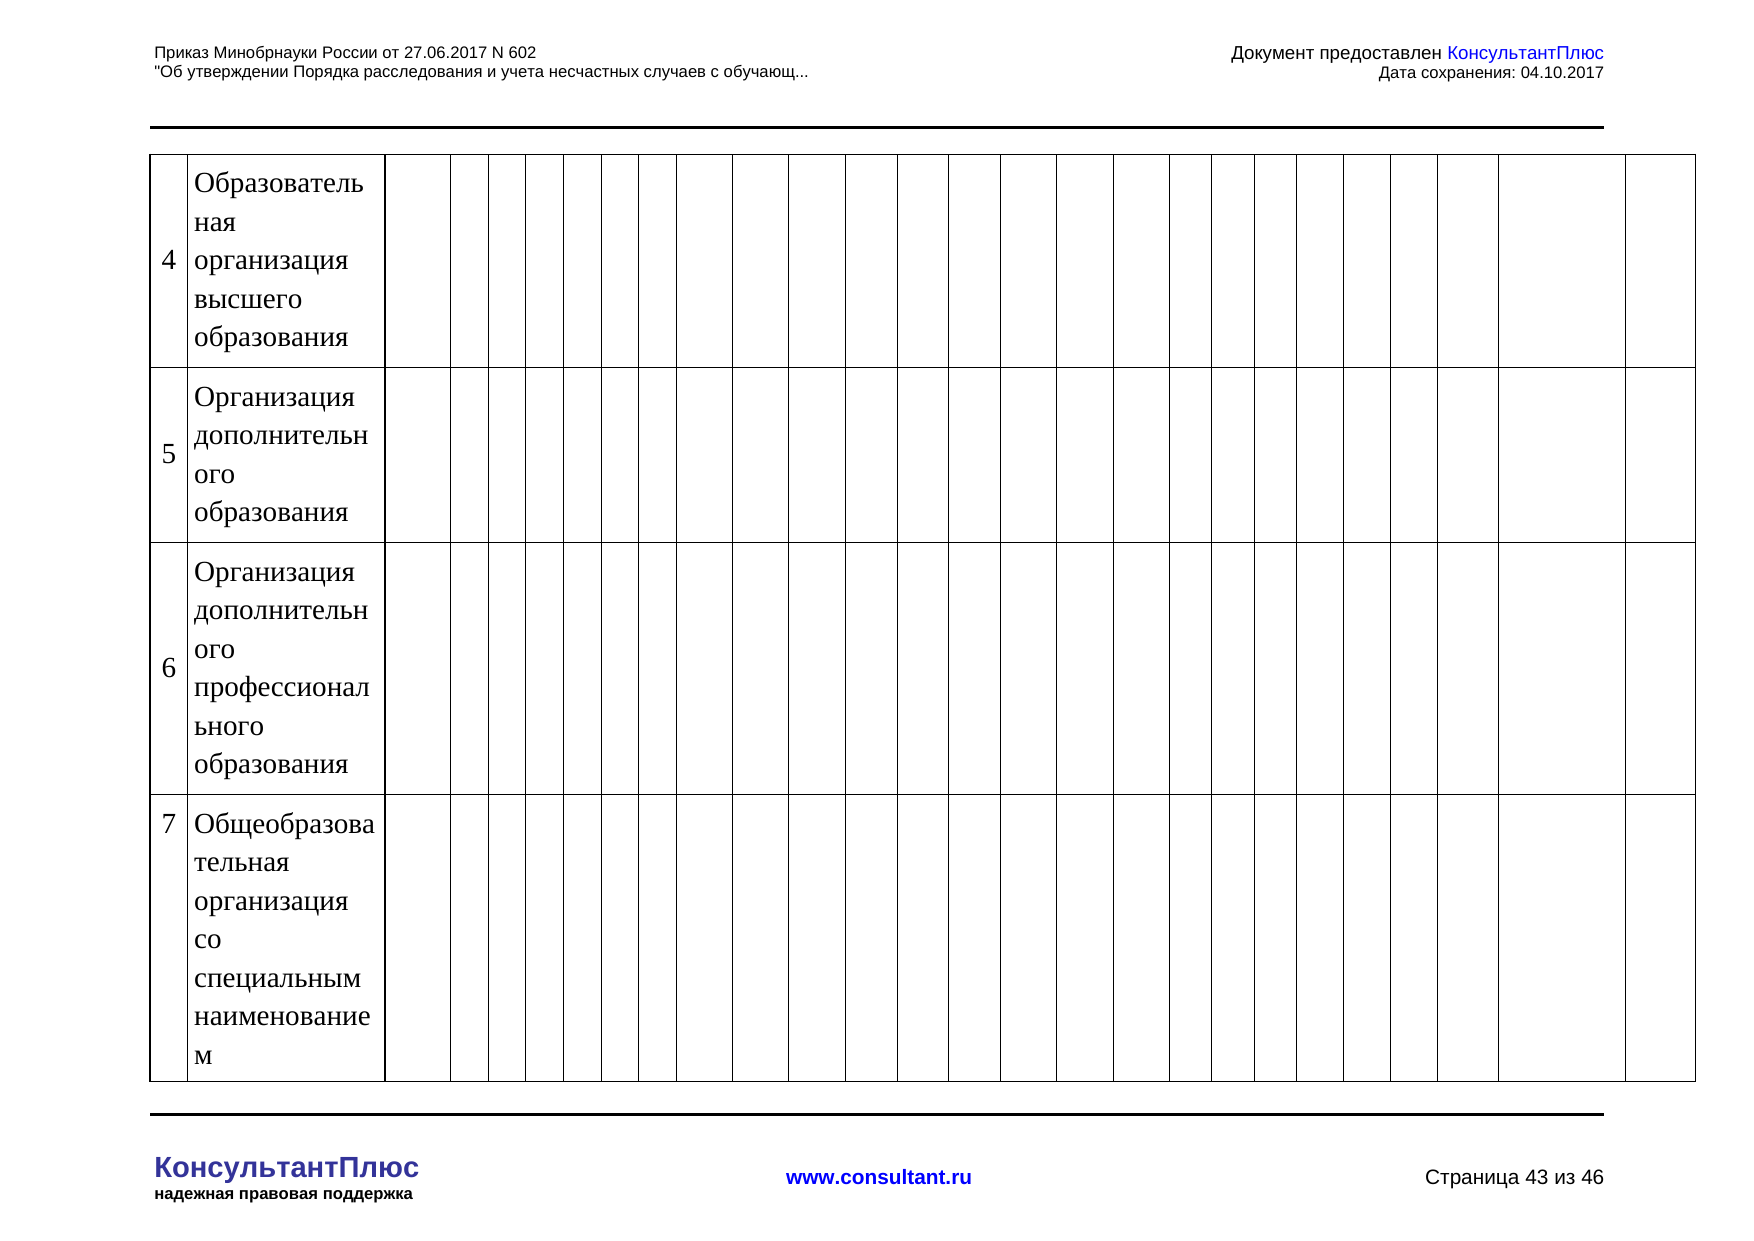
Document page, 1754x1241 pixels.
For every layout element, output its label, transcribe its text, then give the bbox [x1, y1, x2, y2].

table_cell [1212, 368, 1254, 542]
table_cell [733, 543, 788, 794]
table_cell Организация дополнительного образования [188, 368, 384, 542]
table_cell [526, 155, 563, 367]
table_cell [1626, 155, 1695, 367]
table_cell [1297, 795, 1343, 1081]
table_cell [1626, 795, 1695, 1081]
table_cell [1057, 155, 1113, 367]
table_cell [1344, 155, 1390, 367]
table_cell [639, 368, 676, 542]
table_cell [789, 368, 845, 542]
table_cell 6 [151, 543, 187, 794]
table_cell [1212, 795, 1254, 1081]
table_cell [949, 543, 1000, 794]
table_cell [1255, 155, 1296, 367]
table_cell [898, 155, 948, 367]
table_cell [1438, 795, 1498, 1081]
table_cell [1170, 795, 1211, 1081]
table_cell [1438, 155, 1498, 367]
table_cell [1391, 155, 1437, 367]
table_cell [1114, 368, 1169, 542]
table_cell Организация дополнительного профессионального образования [188, 543, 384, 794]
table_cell [386, 795, 450, 1081]
table_cell [1114, 155, 1169, 367]
table_cell [733, 795, 788, 1081]
table_cell [1297, 368, 1343, 542]
table_cell [489, 795, 525, 1081]
table_cell [489, 155, 525, 367]
table_cell [789, 543, 845, 794]
table_cell [526, 795, 563, 1081]
table_cell [564, 368, 601, 542]
table_cell [1001, 155, 1056, 367]
table_cell [451, 795, 488, 1081]
table_cell [564, 543, 601, 794]
table_cell [1499, 155, 1625, 367]
table_cell [602, 543, 638, 794]
table_cell 7 [151, 795, 187, 1081]
table_cell [451, 368, 488, 542]
table_cell [733, 155, 788, 367]
table_cell [1297, 155, 1343, 367]
table_cell [789, 155, 845, 367]
table_cell [564, 795, 601, 1081]
table_cell [846, 368, 897, 542]
table_cell Образовательная организация высшего образования [188, 155, 384, 367]
table_cell [1255, 368, 1296, 542]
table_cell [386, 155, 450, 367]
table_cell [1057, 543, 1113, 794]
table_cell [526, 543, 563, 794]
table_cell [898, 368, 948, 542]
table_cell [602, 155, 638, 367]
table_cell [846, 795, 897, 1081]
table_cell [949, 155, 1000, 367]
table_cell [602, 368, 638, 542]
table_cell [846, 155, 897, 367]
table_cell [1001, 543, 1056, 794]
table_cell [1391, 543, 1437, 794]
table_cell [1114, 795, 1169, 1081]
table_cell [386, 368, 450, 542]
table_cell [1391, 368, 1437, 542]
table_cell [733, 368, 788, 542]
table_cell [1344, 368, 1390, 542]
table_cell [949, 795, 1000, 1081]
table_cell 4 [151, 155, 187, 367]
table_cell 5 [151, 368, 187, 542]
table_cell [1438, 543, 1498, 794]
table_cell [564, 155, 601, 367]
table_cell [1212, 155, 1254, 367]
table_cell [1255, 795, 1296, 1081]
table_cell [677, 795, 732, 1081]
table_cell [639, 155, 676, 367]
table_cell [789, 795, 845, 1081]
table_cell [898, 543, 948, 794]
table_cell [1057, 368, 1113, 542]
table_cell [451, 543, 488, 794]
table_cell [1170, 155, 1211, 367]
table_cell [639, 543, 676, 794]
table_cell [1170, 368, 1211, 542]
table_cell [677, 155, 732, 367]
table_cell [1001, 368, 1056, 542]
table_cell [1391, 795, 1437, 1081]
table_cell [1438, 368, 1498, 542]
table_cell [1344, 795, 1390, 1081]
table_cell [898, 795, 948, 1081]
table_cell [639, 795, 676, 1081]
table_cell [1057, 795, 1113, 1081]
table_cell [949, 368, 1000, 542]
table_cell [1114, 543, 1169, 794]
table_cell [1255, 543, 1296, 794]
table_cell [1499, 543, 1625, 794]
table_cell [1297, 543, 1343, 794]
table_cell [1170, 543, 1211, 794]
table_cell [489, 368, 525, 542]
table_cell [188, 795, 384, 1081]
table_cell [846, 543, 897, 794]
table_cell [602, 795, 638, 1081]
table_cell [1499, 795, 1625, 1081]
table_cell [526, 368, 563, 542]
table_cell [386, 543, 450, 794]
table_cell [1001, 795, 1056, 1081]
table_cell [1212, 543, 1254, 794]
table_cell [451, 155, 488, 367]
table_cell [1344, 543, 1390, 794]
table_cell [677, 543, 732, 794]
table_cell [489, 543, 525, 794]
table_cell [1499, 368, 1625, 542]
table_cell [1626, 543, 1695, 794]
table_cell [677, 368, 732, 542]
table_cell [1626, 368, 1695, 542]
